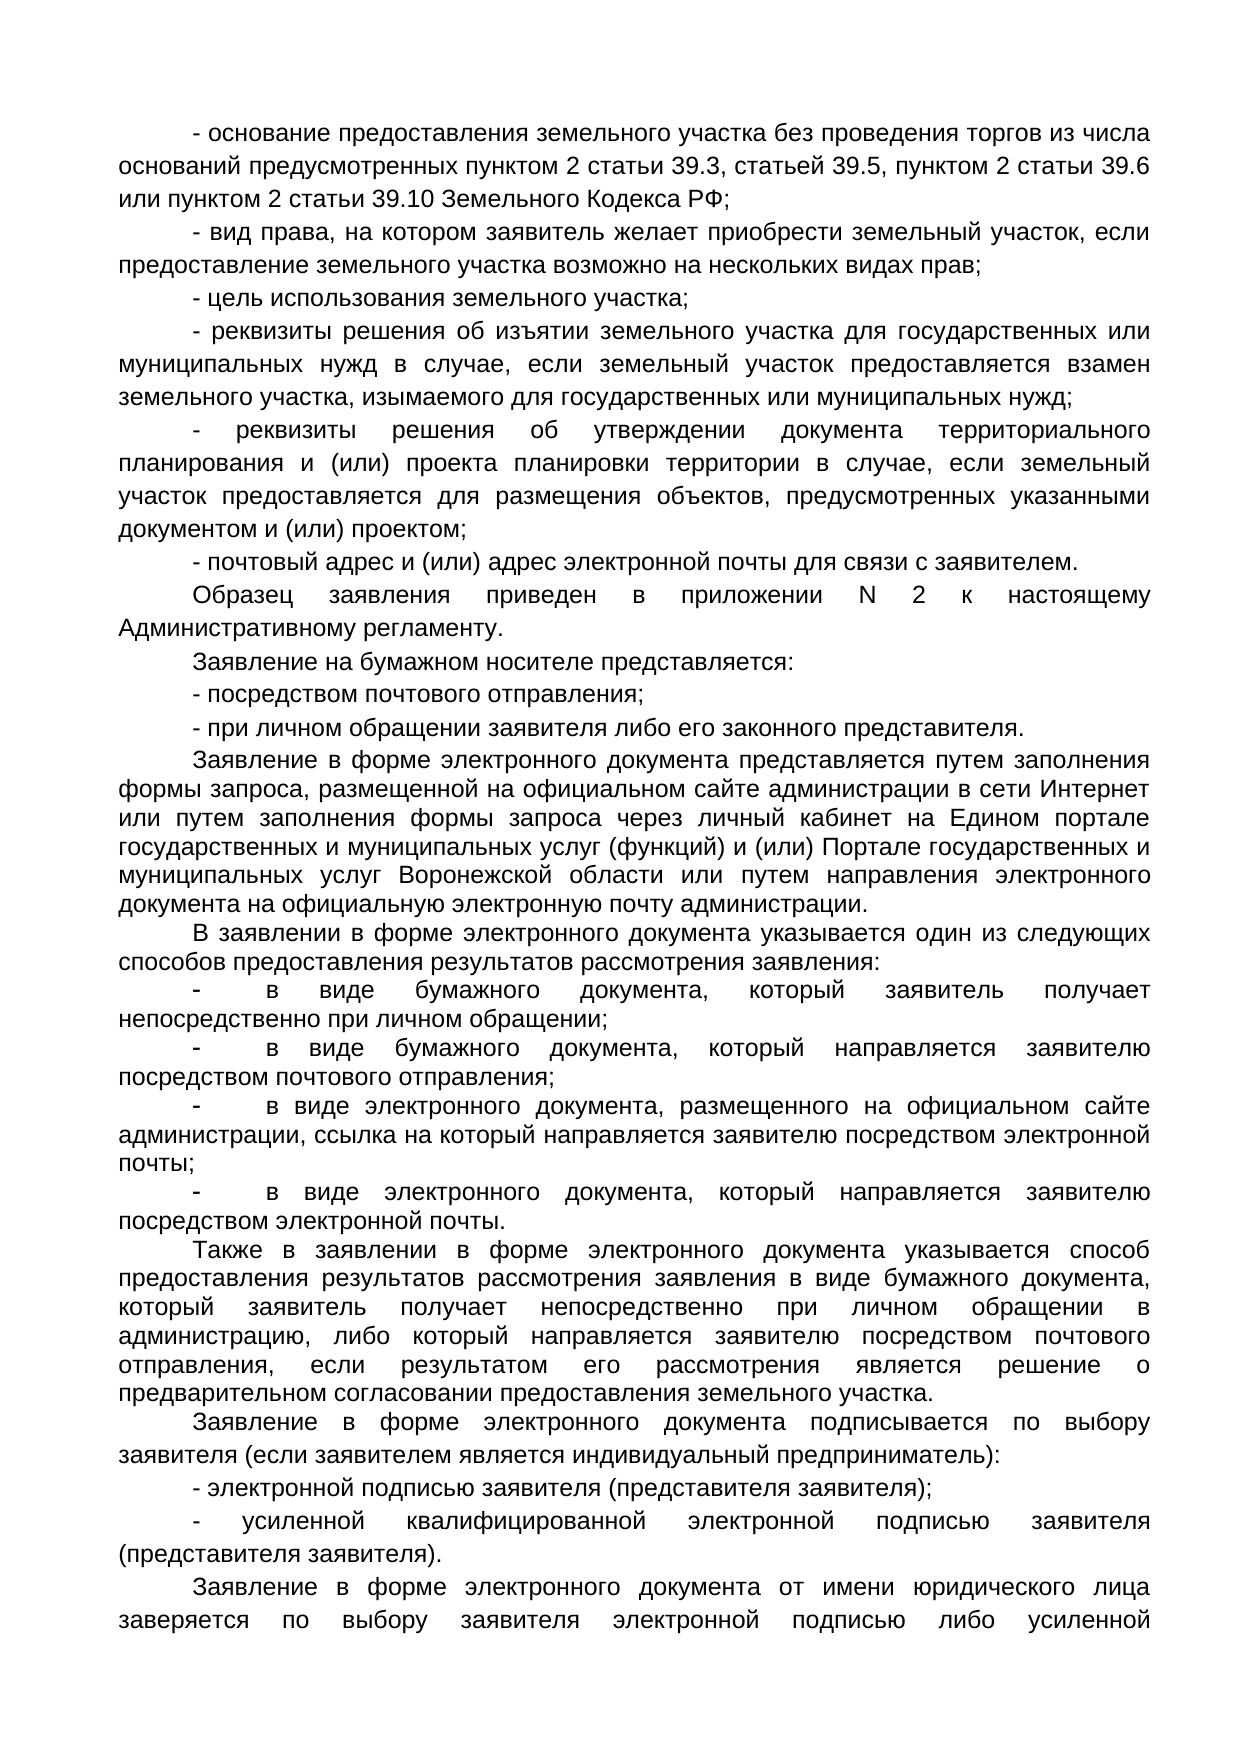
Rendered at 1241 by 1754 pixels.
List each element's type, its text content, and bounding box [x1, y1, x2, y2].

list в виде электронного документа, размещенного на официальном сайте администрации, ссылка на который направляется заявителю посредством электронной почты; [118, 1091, 1152, 1177]
text Заявление в форме электронного документа подписывается по выбору заявителя (если заявителем является индивидуальный предприниматель): [118, 1407, 1152, 1469]
text - цель использования земельного участка; [118, 283, 1152, 312]
text - вид права, на котором заявитель желает приобрести земельный участок, если предоставление земельного участка возможно на нескольких видах прав; [118, 217, 1152, 279]
text - реквизиты решения об изъятии земельного участка для государственных или муниципальных нужд в случае, если земельный участок предоставляется взамен земельного участка, изымаемого для государственных или муниципальных нужд; [118, 316, 1152, 411]
text Заявление на бумажном носителе представляется: [118, 646, 1152, 675]
text Также в заявлении в форме электронного документа указывается способ предоставления результатов рассмотрения заявления в виде бумажного документа, который заявитель получает непосредственно при личном обращении в администрацию, либо который направляется заявителю посредством почтового отправления, если результатом его рассмотрения является решение о предварительном согласовании предоставления земельного участка. [118, 1235, 1152, 1407]
text - при личном обращении заявителя либо его законного представителя. [118, 712, 1152, 741]
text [118, 1572, 1152, 1634]
list в виде электронного документа, который направляется заявителю посредством электронной почты. [118, 1177, 1152, 1235]
list в виде бумажного документа, который заявитель получает непосредственно при личном обращении; [118, 976, 1152, 1033]
text - электронной подписью заявителя (представителя заявителя); [118, 1473, 1152, 1502]
text - основание предоставления земельного участка без проведения торгов из числа оснований предусмотренных пунктом 2 статьи 39.3, статьей 39.5, пунктом 2 статьи 39.6 или пунктом 2 статьи 39.10 Земельного Кодекса РФ; [118, 118, 1152, 213]
text Образец заявления приведен в приложении N 2 к настоящему Административному регламенту. [118, 580, 1152, 642]
text - реквизиты решения об утверждении документа территориального планирования и (или) проекта планировки территории в случае, если земельный участок предоставляется для размещения объектов, предусмотренных указанными документом и (или) проектом; [118, 415, 1152, 543]
text Заявление в форме электронного документа представляется путем заполнения формы запроса, размещенной на официальном сайте администрации в сети Интернет или путем заполнения формы запроса через личный кабинет на Едином портале государственных и муниципальных услуг (функций) и (или) Портале государственных и муниципальных услуг Воронежской области или путем направления электронного документа на официальную электронную почту администрации. [118, 746, 1152, 918]
text В заявлении в форме электронного документа указывается один из следующих способов предоставления результатов рассмотрения заявления: [118, 918, 1152, 976]
text - почтовый адрес и (или) адрес электронной почты для связи с заявителем. [118, 547, 1152, 576]
text - усиленной квалифицированной электронной подписью заявителя (представителя заявителя). [118, 1506, 1152, 1568]
text - посредством почтового отправления; [118, 679, 1152, 708]
list в виде бумажного документа, который направляется заявителю посредством почтового отправления; [118, 1033, 1152, 1091]
